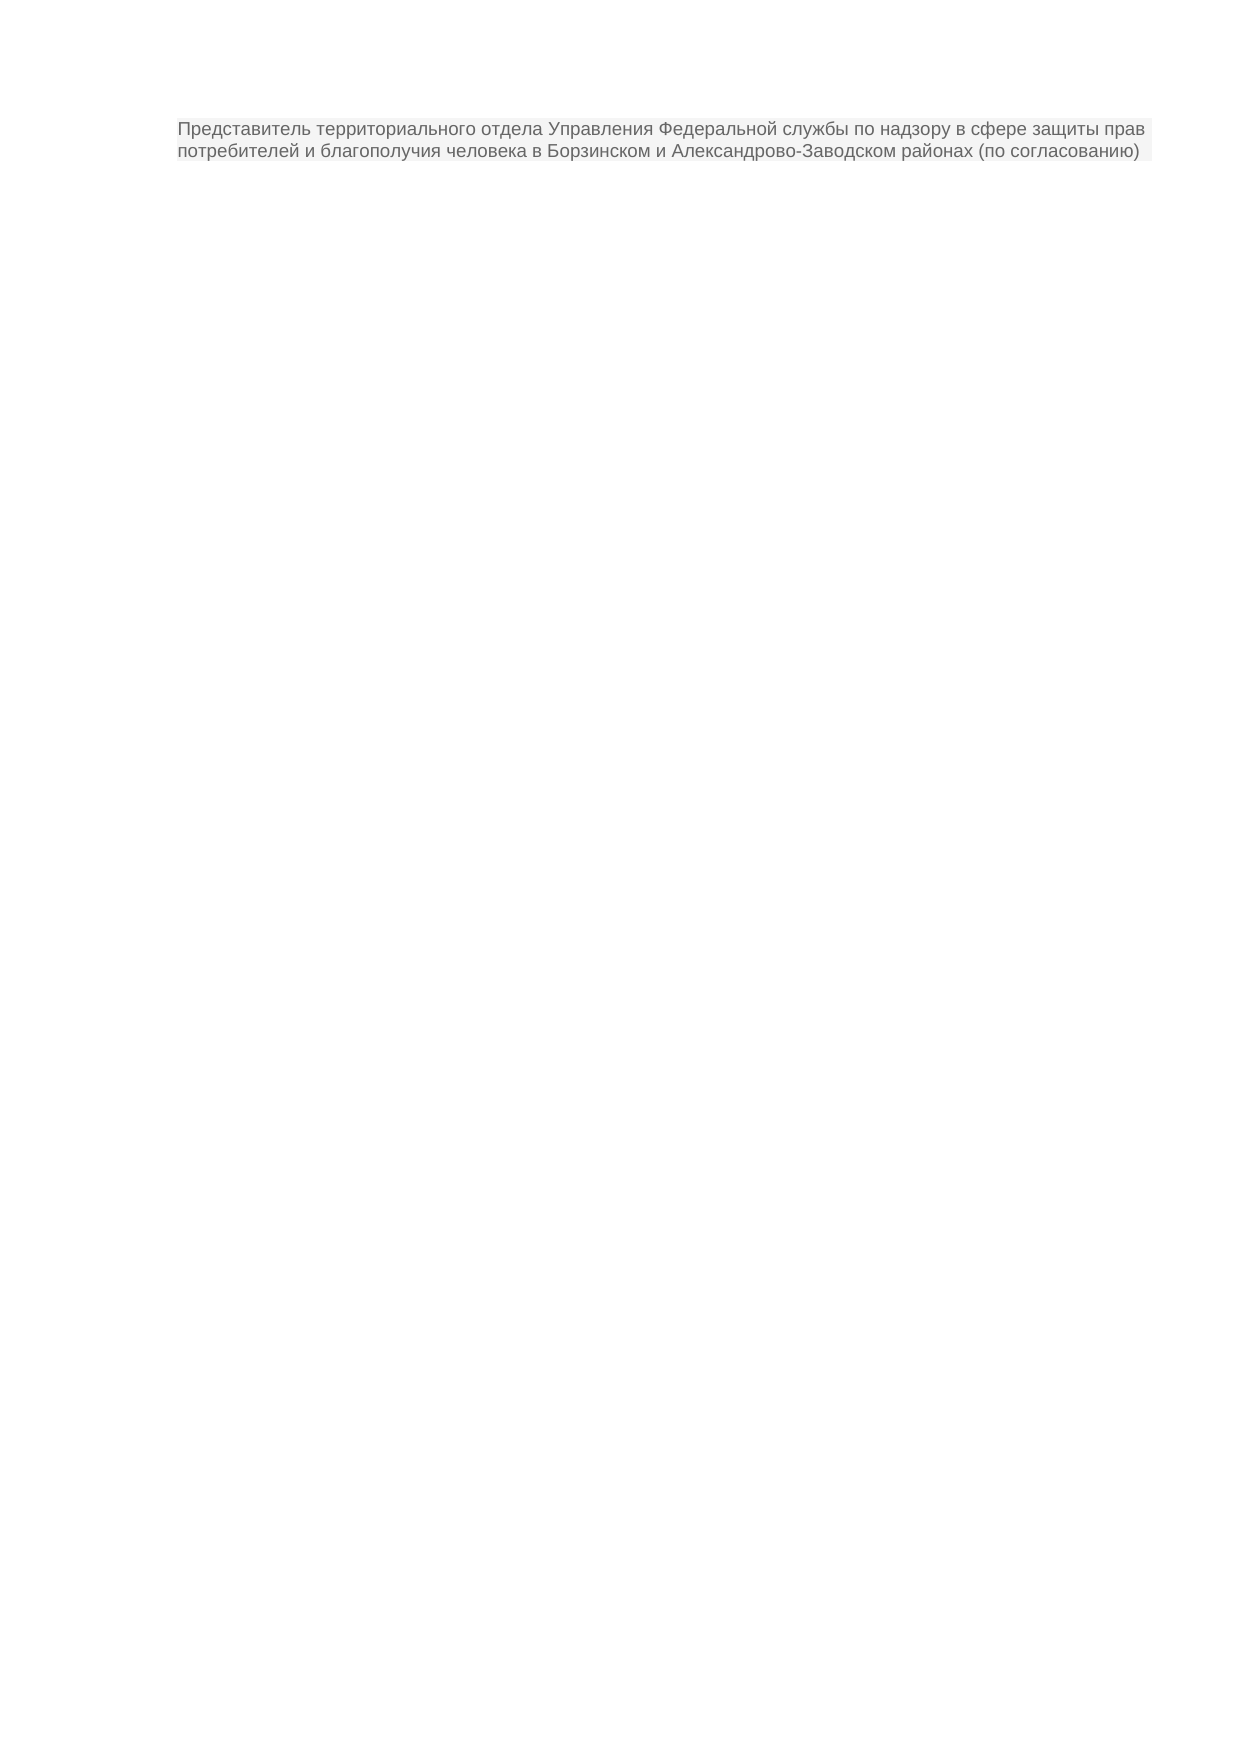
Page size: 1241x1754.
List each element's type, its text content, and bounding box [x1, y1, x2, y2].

text Представитель территориального отдела Управления Федеральной службы по надзору в сфере защиты прав потребителей и благополучия человека в Борзинском и Александрово-Заводском районах (по согласованию) [177, 118, 1152, 161]
